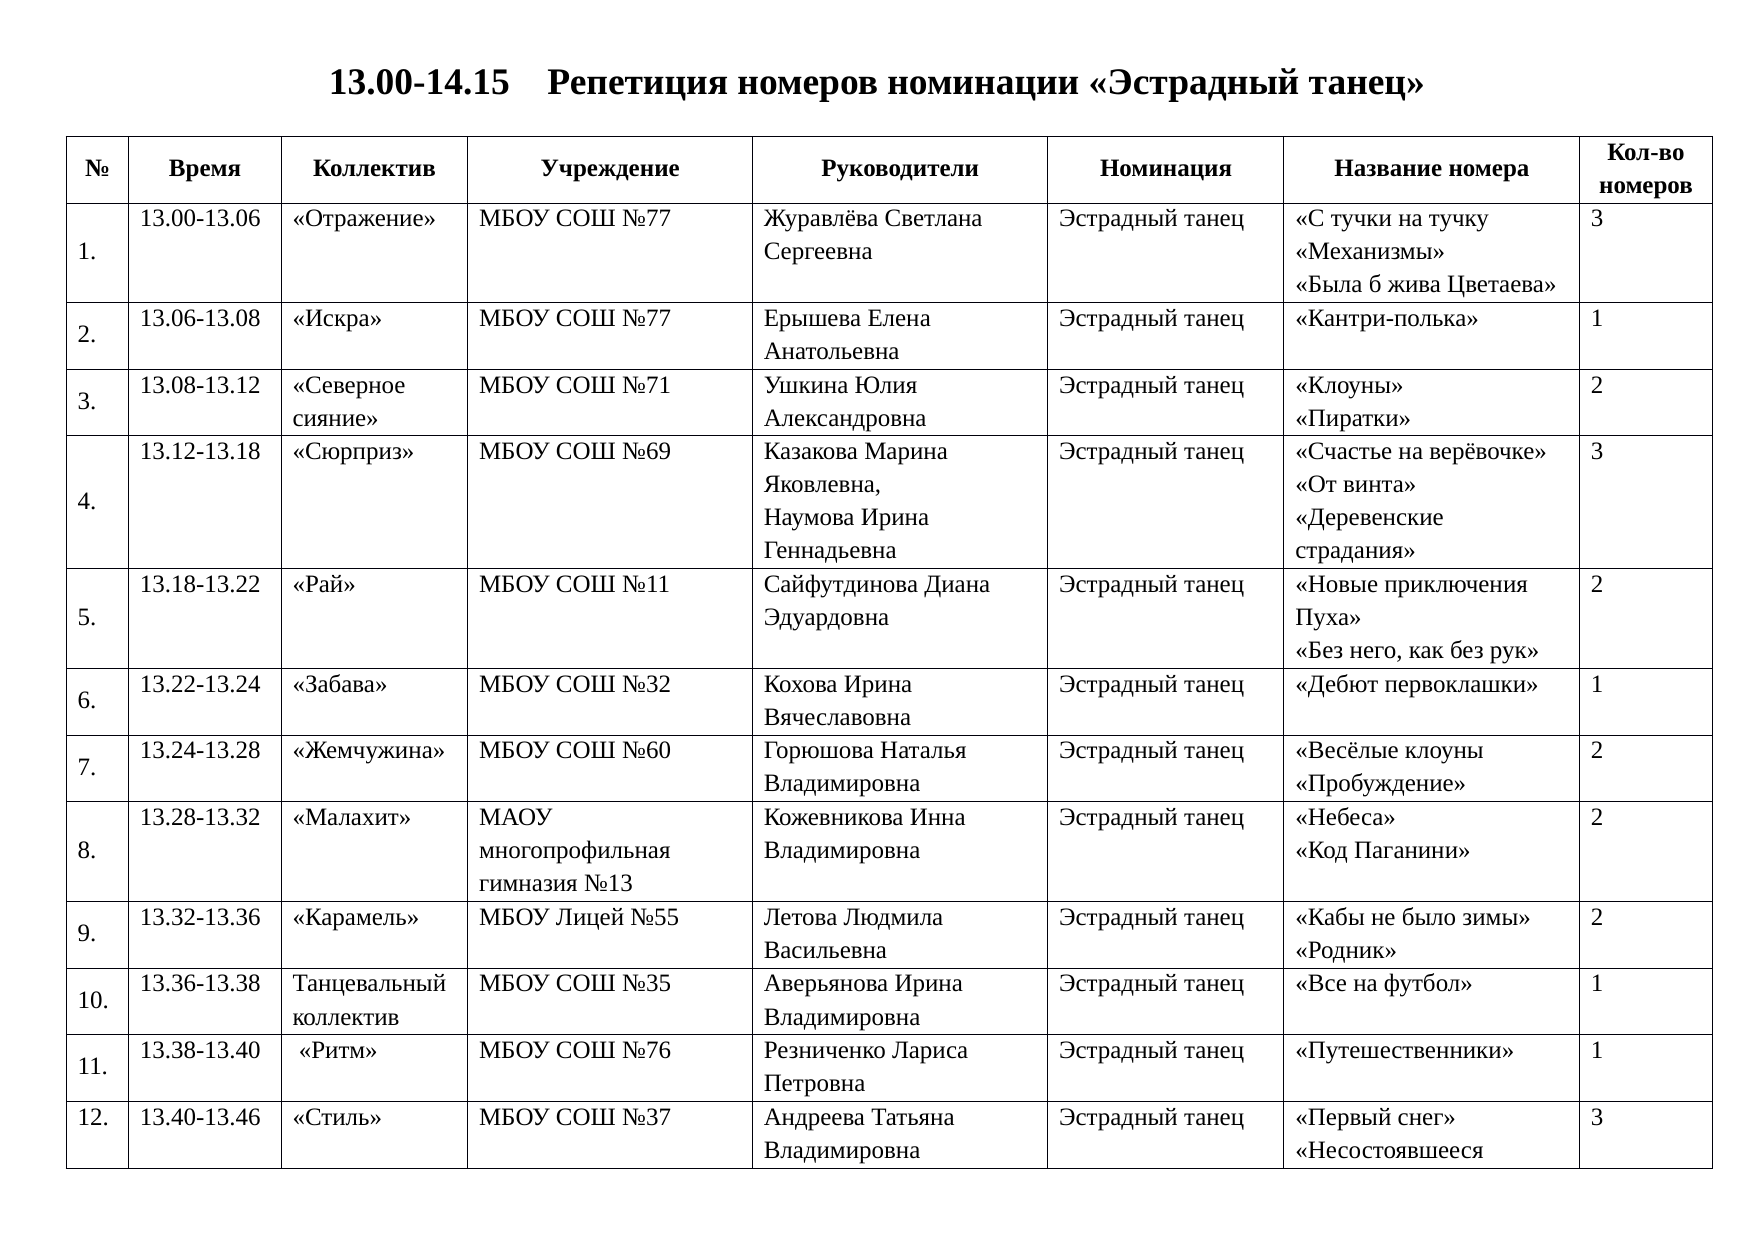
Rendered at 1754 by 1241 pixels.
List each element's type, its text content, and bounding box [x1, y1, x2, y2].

table_cell Эстрадный танец [1048, 569, 1283, 668]
table_cell [67, 1035, 128, 1101]
table_cell МБОУ СОШ №32 [468, 669, 752, 734]
table_cell «Весёлые клоуны «Пробуждение» [1284, 736, 1579, 801]
table_header Название номера [1284, 137, 1579, 202]
table_cell 2 [1580, 736, 1712, 801]
table_cell Горюшова Наталья Владимировна [753, 736, 1047, 801]
table_cell Эстрадный танец [1048, 303, 1283, 369]
table_cell 1 [1580, 303, 1712, 369]
table_cell 13.18-13.22 [129, 569, 281, 668]
table_cell 13.00-13.06 [129, 204, 281, 302]
table_cell [67, 204, 128, 302]
table_cell Эстрадный танец [1048, 902, 1283, 967]
table_cell «Забава» [282, 669, 467, 734]
table_cell МБОУ СОШ №77 [468, 204, 752, 302]
table_header Время [129, 137, 281, 202]
table_header Руководители [753, 137, 1047, 202]
table_cell 13.38-13.40 [129, 1035, 281, 1101]
table_cell «Малахит» [282, 802, 467, 901]
table_cell 13.36-13.38 [129, 969, 281, 1034]
table_cell Эстрадный танец [1048, 436, 1283, 568]
table_cell МАОУ многопрофильная гимназия №13 [468, 802, 752, 901]
table_cell 3 [1580, 204, 1712, 302]
table_header Учреждение [468, 137, 752, 202]
table_cell 13.22-13.24 [129, 669, 281, 734]
table_cell 13.24-13.28 [129, 736, 281, 801]
table_cell Журавлёва Светлана Сергеевна [753, 204, 1047, 302]
table_cell МБОУ СОШ №69 [468, 436, 752, 568]
table_cell 13.12-13.18 [129, 436, 281, 568]
table_cell «Путешественники» [1284, 1035, 1579, 1101]
table_cell [67, 303, 128, 369]
table_cell «Ритм» [282, 1035, 467, 1101]
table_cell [1284, 1102, 1579, 1167]
table_header Кол-во номеров [1580, 137, 1712, 202]
table_cell [67, 436, 128, 568]
table_cell «Жемчужина» [282, 736, 467, 801]
table_cell «Счастье на верёвочке» «От винта» «Деревенские страдания» [1284, 436, 1579, 568]
table_cell 1 [1580, 1035, 1712, 1101]
table_cell Резниченко Лариса Петровна [753, 1035, 1047, 1101]
table_cell Кохова Ирина Вячеславовна [753, 669, 1047, 734]
table_cell «Карамель» [282, 902, 467, 967]
table_cell [67, 669, 128, 734]
table_cell [67, 1102, 128, 1167]
table_cell «Кантри-полька» [1284, 303, 1579, 369]
table_header Номинация [1048, 137, 1283, 202]
table_cell МБОУ СОШ №76 [468, 1035, 752, 1101]
table_cell Эстрадный танец [1048, 802, 1283, 901]
table_cell [67, 736, 128, 801]
table_cell МБОУ СОШ №11 [468, 569, 752, 668]
table_cell [67, 969, 128, 1034]
table_cell «Кабы не было зимы» «Родник» [1284, 902, 1579, 967]
table_cell [67, 370, 128, 435]
table_cell Кожевникова Инна Владимировна [753, 802, 1047, 901]
table_cell 13.40-13.46 [129, 1102, 281, 1167]
table_cell МБОУ Лицей №55 [468, 902, 752, 967]
table_cell МБОУ СОШ №60 [468, 736, 752, 801]
table_cell МБОУ СОШ №77 [468, 303, 752, 369]
table_cell 13.28-13.32 [129, 802, 281, 901]
table_cell «Небеса» «Код Паганини» [1284, 802, 1579, 901]
table_cell 1 [1580, 669, 1712, 734]
table_cell «Клоуны» «Пиратки» [1284, 370, 1579, 435]
table_cell «Все на футбол» [1284, 969, 1579, 1034]
table_cell Эстрадный танец [1048, 1035, 1283, 1101]
table_cell Эстрадный танец [1048, 204, 1283, 302]
table_cell 2 [1580, 902, 1712, 967]
table_cell [67, 802, 128, 901]
table_cell 3 [1580, 1102, 1712, 1167]
table_cell «Дебют первоклашки» [1284, 669, 1579, 734]
table_cell Казакова Марина Яковлевна, Наумова Ирина Геннадьевна [753, 436, 1047, 568]
table_cell Ушкина Юлия Александровна [753, 370, 1047, 435]
table_cell «С тучки на тучку «Механизмы» «Была б жива Цветаева» [1284, 204, 1579, 302]
table_cell Ерышева Елена Анатольевна [753, 303, 1047, 369]
table_cell 13.08-13.12 [129, 370, 281, 435]
table_cell Сайфутдинова Диана Эдуардовна [753, 569, 1047, 668]
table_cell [753, 1102, 1047, 1167]
table_cell «Новые приключения Пуха» «Без него, как без рук» [1284, 569, 1579, 668]
table_cell 2 [1580, 802, 1712, 901]
table_cell «Рай» [282, 569, 467, 668]
table_cell 13.32-13.36 [129, 902, 281, 967]
table_cell МБОУ СОШ №71 [468, 370, 752, 435]
table_cell Эстрадный танец [1048, 1102, 1283, 1167]
table_cell Летова Людмила Васильевна [753, 902, 1047, 967]
table_cell Эстрадный танец [1048, 969, 1283, 1034]
table_cell [67, 569, 128, 668]
table_cell «Искра» [282, 303, 467, 369]
table_cell МБОУ СОШ №37 [468, 1102, 752, 1167]
table_cell 2 [1580, 370, 1712, 435]
table_cell Эстрадный танец [1048, 669, 1283, 734]
table_cell 13.06-13.08 [129, 303, 281, 369]
table_header № [67, 137, 128, 202]
table_header Коллектив [282, 137, 467, 202]
table_cell Танцевальный коллектив [282, 969, 467, 1034]
table_cell МБОУ СОШ №35 [468, 969, 752, 1034]
table_cell «Стиль» [282, 1102, 467, 1167]
table_cell Эстрадный танец [1048, 736, 1283, 801]
table_cell «Северное сияние» [282, 370, 467, 435]
table_cell Эстрадный танец [1048, 370, 1283, 435]
table_cell «Сюрприз» [282, 436, 467, 568]
text 13.00-14.15 Репетиция номеров номинации «Эстрадный танец» [59, 59, 1695, 102]
table_cell 1 [1580, 969, 1712, 1034]
table_cell Аверьянова Ирина Владимировна [753, 969, 1047, 1034]
table_cell 3 [1580, 436, 1712, 568]
table_cell «Отражение» [282, 204, 467, 302]
table_cell [67, 902, 128, 967]
table_cell 2 [1580, 569, 1712, 668]
